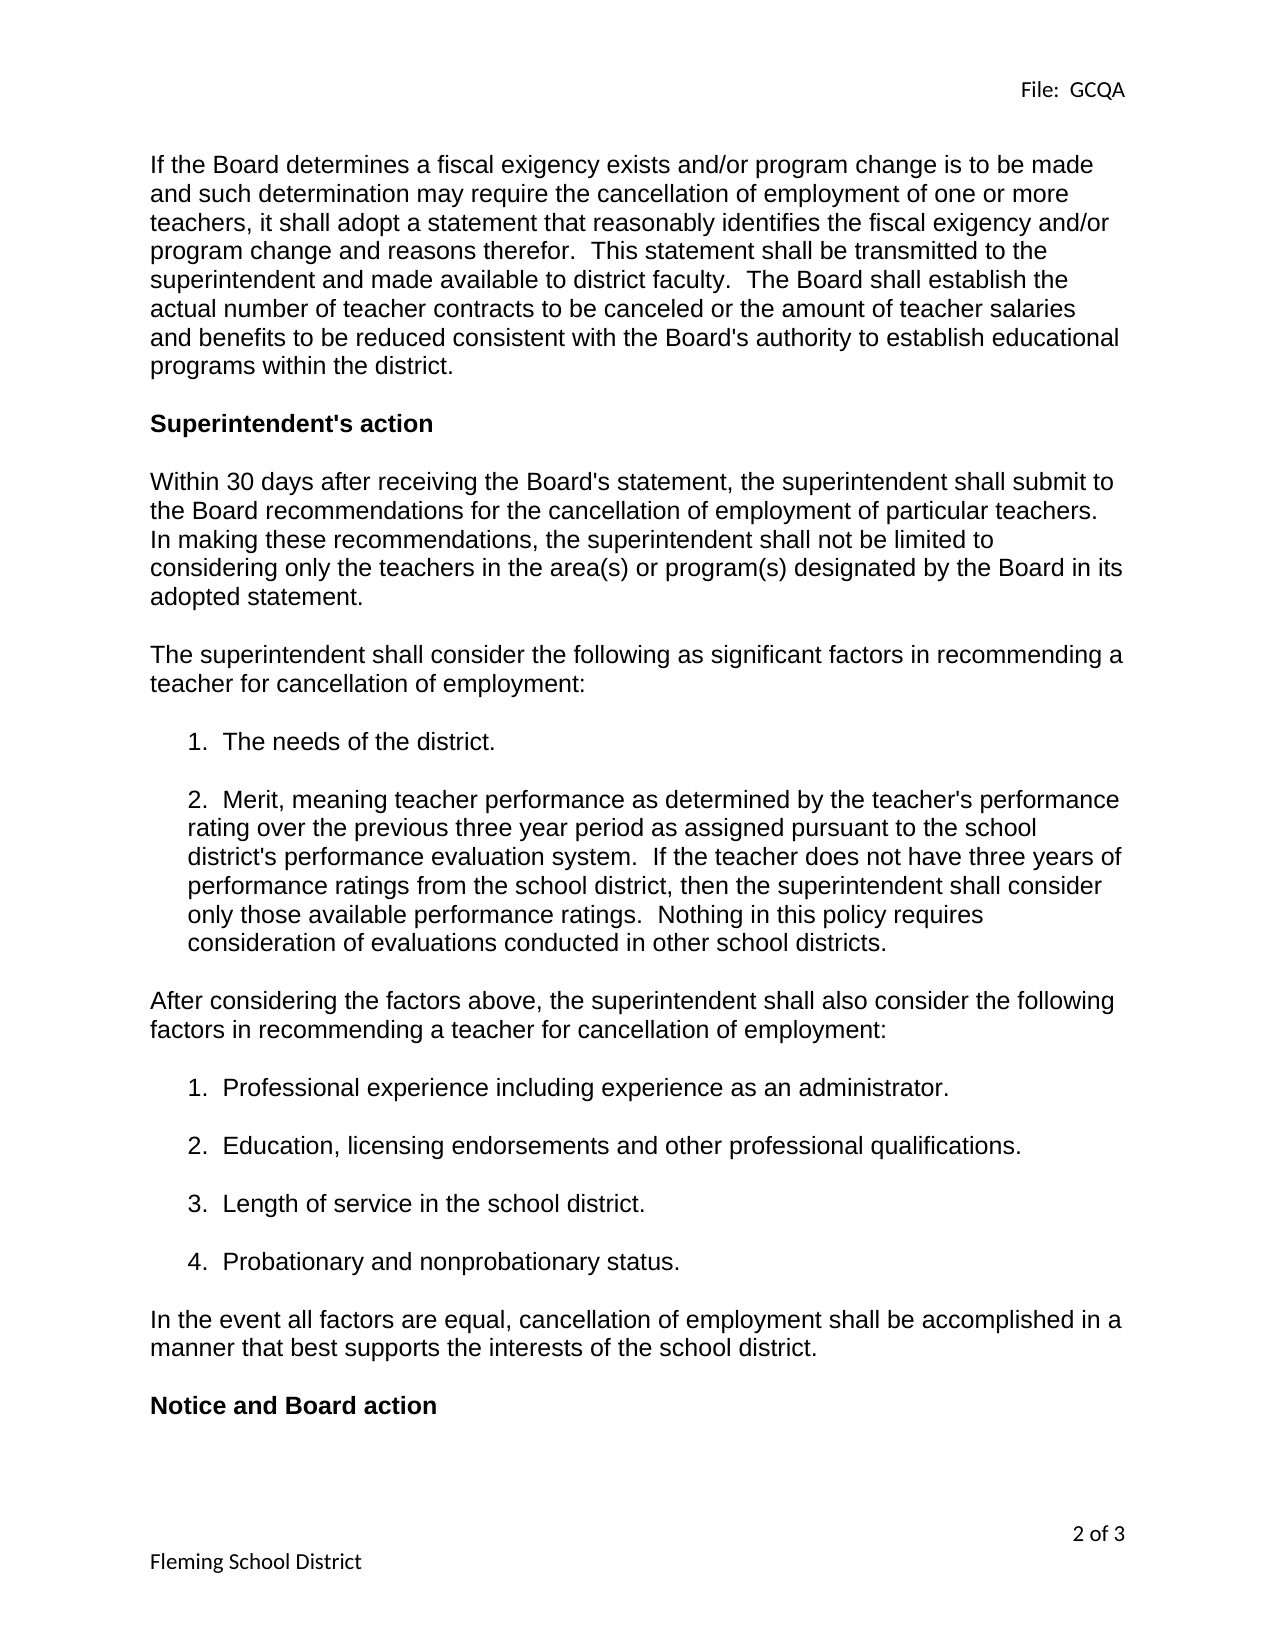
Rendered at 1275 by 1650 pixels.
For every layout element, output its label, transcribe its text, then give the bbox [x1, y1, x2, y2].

text 2. Education, licensing endorsements and other professional qualifications. [187, 1131, 1125, 1159]
text 2. Merit, meaning teacher performance as determined by the teacher's performance rating over the previous three year period as assigned pursuant to the school district's performance evaluation system. If the teacher does not have three years of performance ratings from the school district, then the superintendent shall consider only those available performance ratings. Nothing in this policy requires consideration of evaluations conducted in other school districts. [187, 784, 1125, 957]
text After considering the factors above, the superintendent shall also consider the following factors in recommending a teacher for cancellation of employment: [150, 986, 1125, 1044]
text Within 30 days after receiving the Board's statement, the superintendent shall submit to the Board recommendations for the cancellation of employment of particular teachers. In making these recommendations, the superintendent shall not be limited to considering only the teachers in the area(s) or program(s) designated by the Board in its adopted statement. [150, 467, 1125, 611]
text Superintendent's action [150, 409, 1125, 438]
text 3. Length of service in the school district. [187, 1189, 1125, 1217]
text 4. Probationary and nonprobationary status. [187, 1247, 1125, 1275]
text 1. Professional experience including experience as an administrator. [187, 1073, 1125, 1102]
text 1. The needs of the district. [187, 727, 1125, 755]
text If the Board determines a fiscal exigency exists and/or program change is to be made and such determination may require the cancellation of employment of one or more teachers, it shall adopt a statement that reasonably identifies the fiscal exigency and/or program change and reasons therefor. This statement shall be transmitted to the superintendent and made available to district faculty. The Board shall establish the actual number of teacher contracts to be canceled or the amount of teacher salaries and benefits to be reduced consistent with the Board's authority to establish educational programs within the district. [150, 150, 1125, 380]
text The superintendent shall consider the following as significant factors in recommending a teacher for cancellation of employment: [150, 640, 1125, 697]
text In the event all factors are equal, cancellation of employment shall be accomplished in a manner that best supports the interests of the school district. [150, 1304, 1125, 1362]
text Notice and Board action [150, 1391, 1125, 1420]
